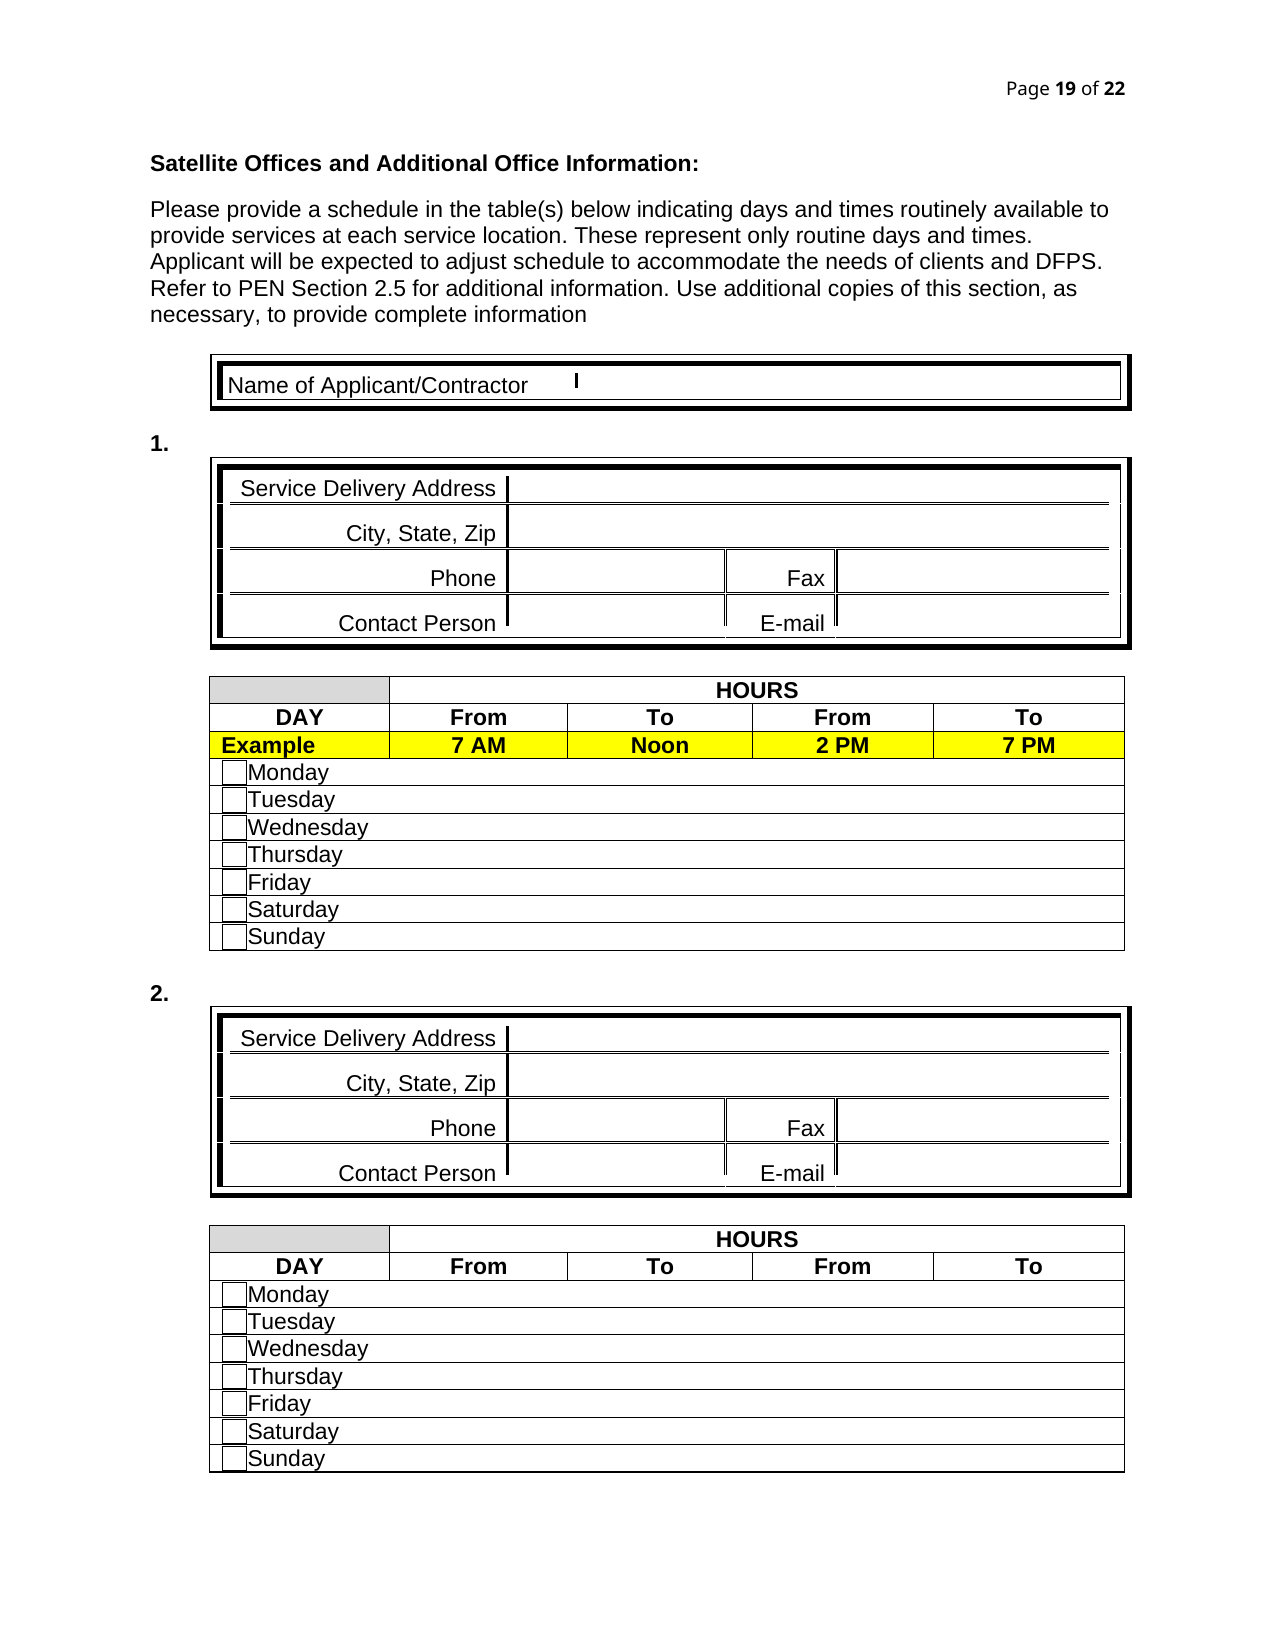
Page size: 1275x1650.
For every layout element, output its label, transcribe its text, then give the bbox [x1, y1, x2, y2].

table_cell Noon [568, 732, 752, 758]
table_cell [933, 814, 1124, 840]
table_cell Tuesday [210, 1308, 389, 1334]
table_cell [507, 1144, 726, 1186]
table_cell Monday [210, 759, 389, 785]
text 2. [150, 979, 1125, 1006]
table_cell [568, 869, 752, 895]
table_cell [568, 1445, 752, 1471]
table_cell [389, 1390, 568, 1417]
table_cell From [753, 704, 933, 731]
table_cell [568, 1335, 752, 1362]
table_cell [933, 1308, 1124, 1334]
table_cell Contact Person [216, 592, 507, 637]
table_cell [752, 1335, 933, 1362]
table_cell DAY [210, 704, 389, 731]
table_cell [507, 1051, 1126, 1096]
table_cell Monday [210, 1281, 389, 1307]
table_cell [836, 547, 1126, 592]
table_header [576, 355, 1126, 399]
table_cell [933, 841, 1124, 867]
table_cell [389, 923, 568, 950]
table_cell Friday [247, 869, 389, 895]
table_cell [933, 759, 1124, 785]
table_cell [752, 759, 933, 785]
table_cell [389, 1335, 568, 1362]
table_cell [933, 1445, 1124, 1471]
table_cell [933, 896, 1124, 922]
table_cell [507, 502, 1126, 547]
table_cell [933, 869, 1124, 895]
table_cell 2 PM [753, 732, 933, 758]
table_cell 7 AM [390, 732, 567, 758]
table_cell [389, 1308, 568, 1334]
table_cell [568, 786, 752, 813]
table_header [210, 1226, 389, 1252]
table_cell [933, 786, 1124, 813]
table_header [210, 677, 389, 703]
table_cell Saturday [210, 896, 389, 922]
table_cell From [753, 1253, 933, 1279]
table_cell [389, 759, 568, 785]
table_header HOURS [390, 1226, 1124, 1252]
table_cell Saturday [210, 1418, 389, 1444]
table_cell E-mail [726, 1141, 836, 1186]
table_cell [752, 1308, 933, 1334]
table_cell [568, 1418, 752, 1444]
table_cell [389, 896, 568, 922]
table_cell [568, 759, 752, 785]
table_cell [752, 923, 933, 950]
table_cell To [934, 704, 1124, 731]
table_cell 7 PM [934, 732, 1124, 758]
table_cell Example [210, 732, 389, 758]
table_header Service Delivery Address [216, 1007, 507, 1051]
table_cell To [934, 1253, 1124, 1279]
table_cell [389, 1281, 568, 1307]
table_cell Friday [223, 870, 246, 894]
table_cell [389, 1445, 568, 1471]
table_cell Friday [210, 1390, 389, 1417]
table_cell [389, 786, 568, 813]
table_cell To [568, 704, 752, 731]
table_cell [568, 841, 752, 867]
table_cell Phone [216, 1096, 507, 1141]
table_cell [568, 1308, 752, 1334]
table_cell Contact Person [216, 1141, 507, 1186]
table_cell [752, 1363, 933, 1389]
table_header Service Delivery Address [216, 458, 507, 502]
table_cell Fax [727, 550, 834, 592]
text Satellite Offices and Additional Office Information: [150, 150, 1125, 176]
table_cell [752, 1445, 933, 1471]
table_header [507, 458, 1126, 502]
table_header [507, 1007, 1126, 1051]
table_cell [389, 814, 568, 840]
table_cell [389, 1418, 568, 1444]
table_header Name of Applicant/Contractor [216, 355, 576, 399]
table_cell Sunday [210, 1445, 389, 1471]
table_cell E-mail [726, 592, 836, 637]
table_cell From [390, 704, 567, 731]
table_cell [568, 923, 752, 950]
table_cell [568, 1281, 752, 1307]
table_cell [568, 814, 752, 840]
table_cell Phone [216, 547, 507, 592]
table_cell [752, 1418, 933, 1444]
table_cell [933, 1363, 1124, 1389]
table_cell [389, 1363, 568, 1389]
table_cell [933, 1281, 1124, 1307]
table_cell Wednesday [210, 1335, 389, 1362]
table_cell [752, 841, 933, 867]
table_cell Tuesday [210, 786, 389, 813]
table_cell Thursday [210, 1363, 389, 1389]
table_cell [568, 1363, 752, 1389]
table_cell [752, 786, 933, 813]
table_cell [933, 1418, 1124, 1444]
table_cell DAY [210, 1253, 389, 1279]
table_cell [752, 896, 933, 922]
table_cell [389, 869, 568, 895]
table_cell [836, 592, 1126, 637]
table_cell [389, 841, 568, 867]
table_cell Sunday [210, 923, 389, 950]
table_cell [507, 595, 726, 637]
table_cell [836, 1141, 1126, 1186]
table_cell [933, 1335, 1124, 1362]
table_cell [509, 1099, 724, 1141]
table_cell [752, 1390, 933, 1417]
table_cell City, State, Zip [216, 1051, 507, 1096]
table_cell [568, 1390, 752, 1417]
table_cell [933, 923, 1124, 950]
table_cell [568, 896, 752, 922]
table_cell To [568, 1253, 752, 1279]
table_cell [752, 814, 933, 840]
table_cell Wednesday [210, 814, 389, 840]
table_cell Fax [727, 1099, 834, 1141]
table_cell From [390, 1253, 567, 1279]
text Please provide a schedule in the table(s) below indicating days and times routinely available to provide services at each service location. These represent only routine days and times. Applicant will be expected to adjust schedule to accommodate the needs of clients and DFPS. Refer to PEN Section 2.5 for additional information. Use additional copies of this section, as necessary, to provide complete information. [150, 196, 1125, 327]
table_cell [752, 869, 933, 895]
table_cell City, State, Zip [216, 502, 507, 547]
table_cell [509, 550, 724, 592]
table_cell [836, 1096, 1126, 1141]
text 1. [150, 430, 1125, 457]
table_cell Thursday [210, 841, 389, 867]
table_cell [933, 1390, 1124, 1417]
table_cell [752, 1281, 933, 1307]
table_header HOURS [390, 677, 1124, 703]
